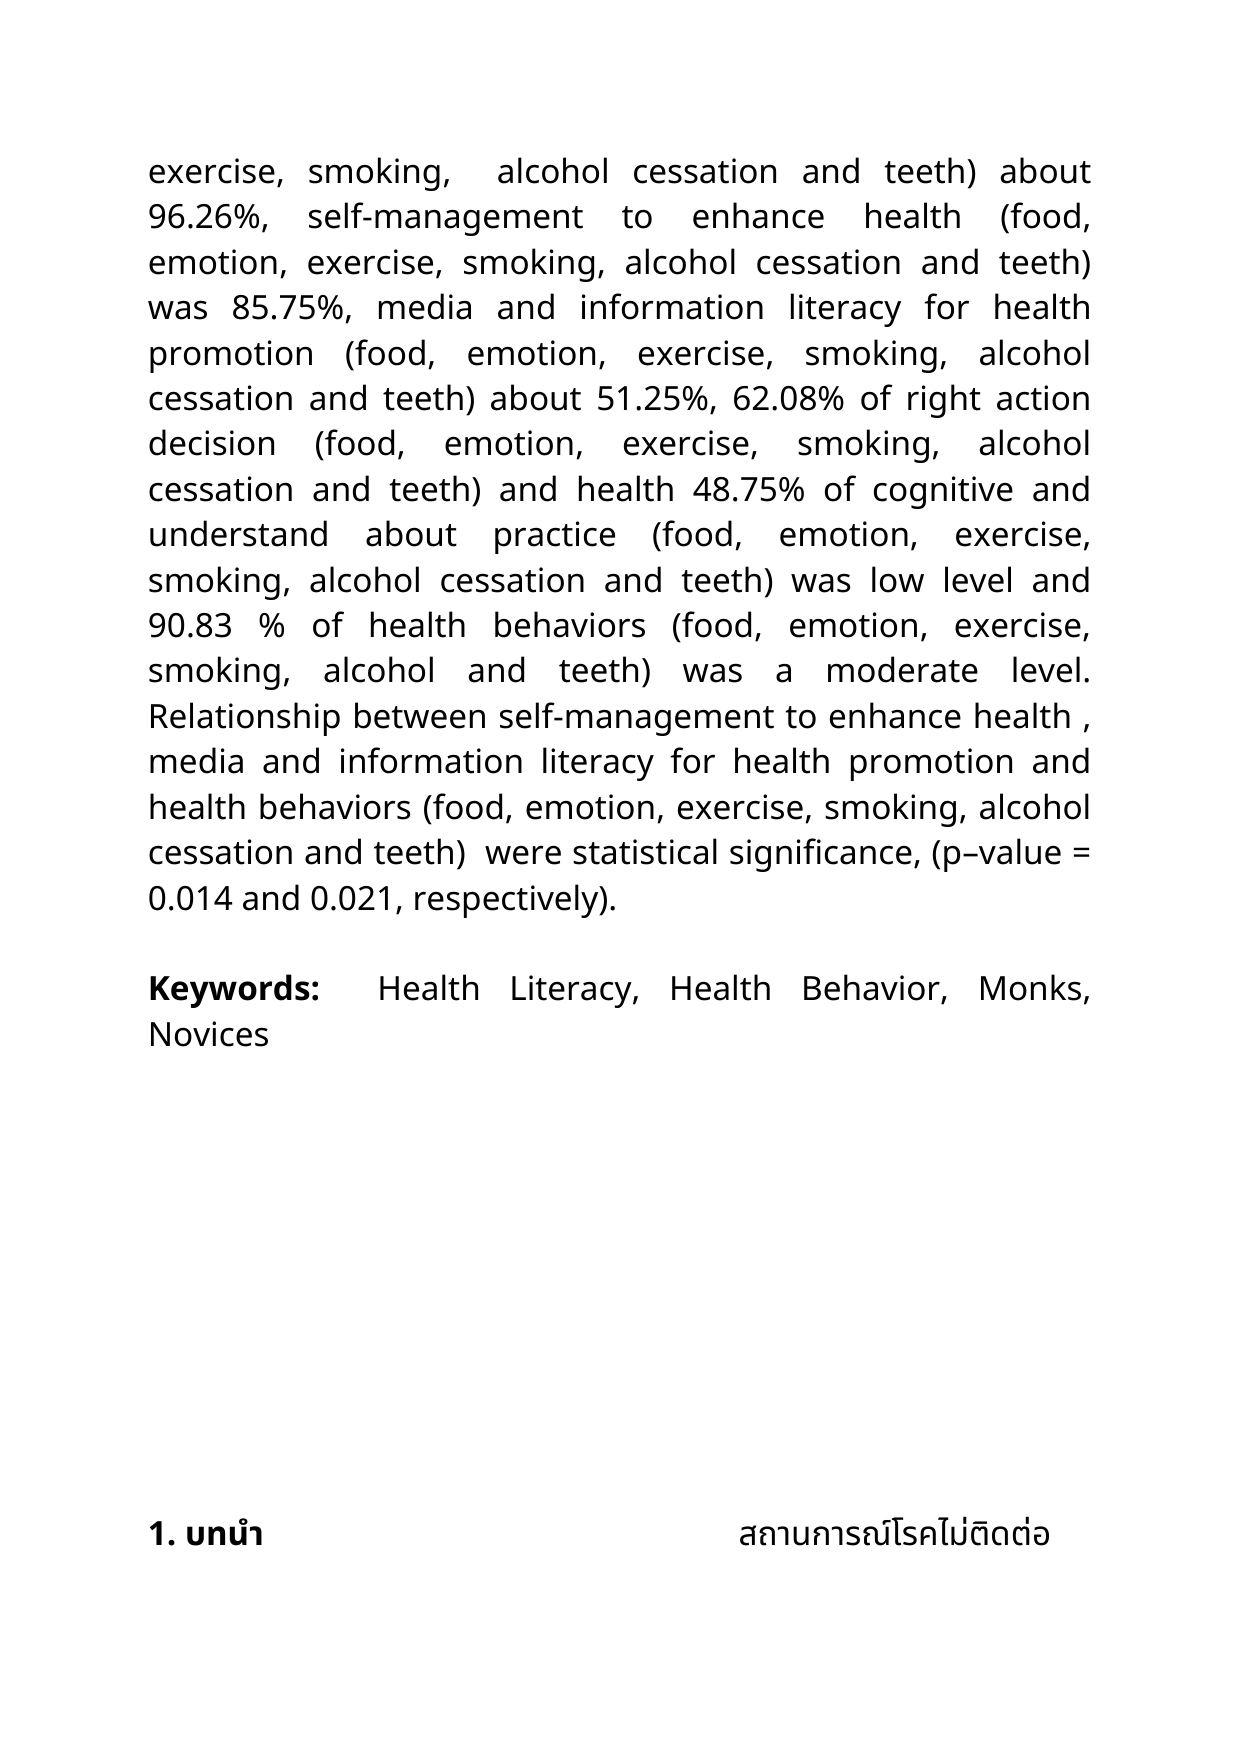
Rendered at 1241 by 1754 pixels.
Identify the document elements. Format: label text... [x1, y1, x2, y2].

text Keywords: Health Literacy, Health Behavior, Monks, Novices [148, 965, 1092, 1056]
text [148, 148, 1092, 920]
text 1. บทนำ [148, 1510, 591, 1561]
